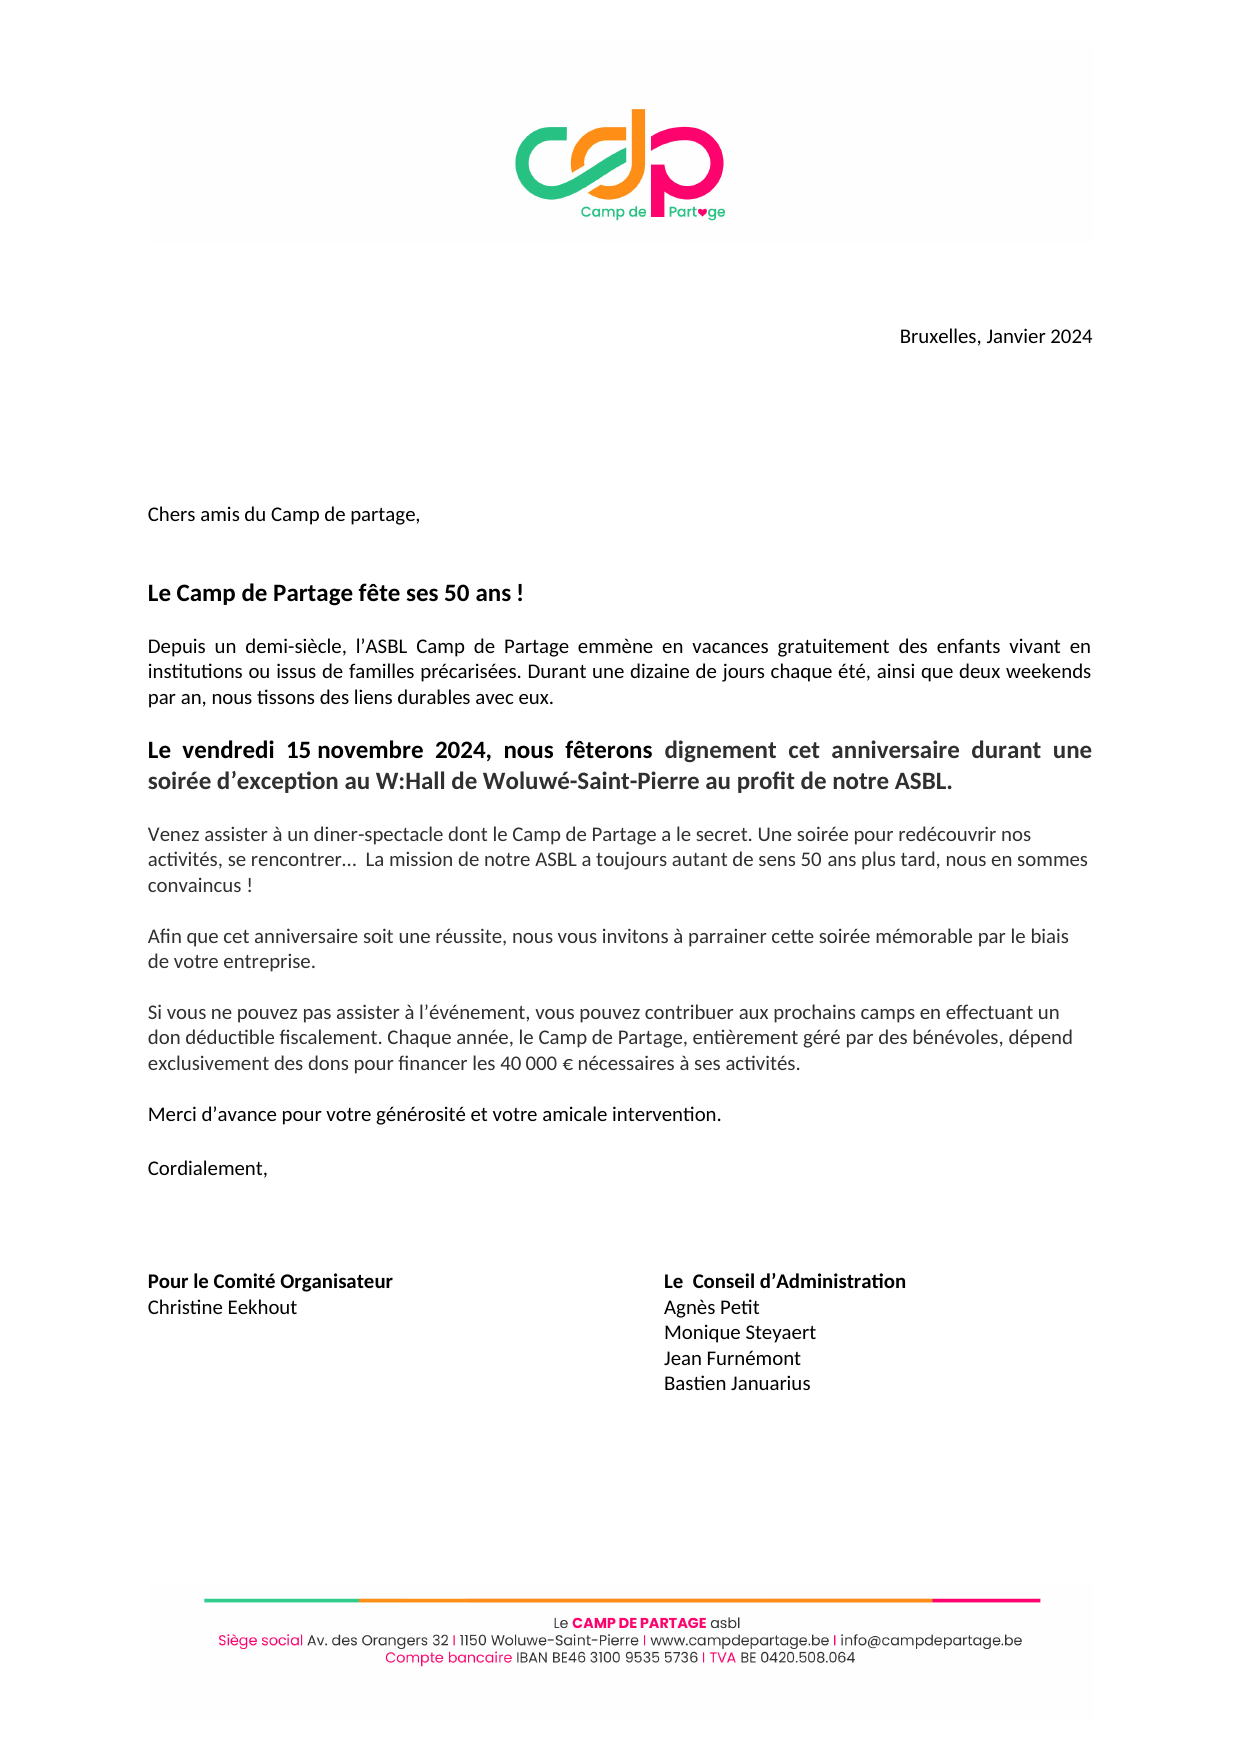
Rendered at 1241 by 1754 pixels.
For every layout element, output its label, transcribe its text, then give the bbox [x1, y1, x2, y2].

picture [147, 41, 1093, 244]
text Venez assister à un diner-spectacle dont le Camp de Partage a le secret. Une soirée pour redécouvrir nos activités, se rencontrer… La mission de notre ASBL a toujours autant de sens 50 ans plus tard, nous en sommes convaincus ! [253, 821, 1093, 897]
text Bruxelles, Janvier 2024 [148, 323, 1093, 348]
text Chers amis du Camp de partage, [148, 501, 1093, 526]
picture [147, 1584, 1093, 1720]
text Cordialement, [148, 1155, 1093, 1181]
text Si vous ne pouvez pas assister à l’événement, vous pouvez contribuer aux prochains camps en effectuant un don déductible fiscalement. Chaque année, le Camp de Partage, entièrement géré par des bénévoles, dépend exclusivement des dons pour financer les 40 000 € nécessaires à ses activités. [148, 999, 1093, 1075]
text Le vendredi 15 novembre 2024, nous fêterons dignement cet anniversaire durant une soirée d’exception au W:Hall de Woluwé-Saint-Pierre au profit de notre ASBL. [148, 735, 664, 765]
text Bastien Januarius [148, 1370, 1093, 1396]
text Depuis un demi-siècle, l’ASBL Camp de Partage emmène en vacances gratuitement des enfants vivant en institutions ou issus de familles précarisées. Durant une dizaine de jours chaque été, ainsi que deux weekends par an, nous tissons des liens durables avec eux. [148, 633, 1093, 709]
text Afin que cet anniversaire soit une réussite, nous vous invitons à parrainer cette soirée mémorable par le biais de votre entreprise. [316, 923, 1093, 974]
text Christine Eekhout Agnès Petit [148, 1294, 1093, 1319]
text Le Camp de Partage fête ses 50 ans ! [148, 577, 1093, 608]
text Jean Furnémont [148, 1345, 1093, 1370]
text Merci d’avance pour votre générosité et votre amicale intervention. [148, 1101, 1093, 1126]
text Monique Steyaert [148, 1319, 1093, 1345]
text Pour le Comité Organisateur Le Conseil d’Administration [148, 1269, 1093, 1294]
